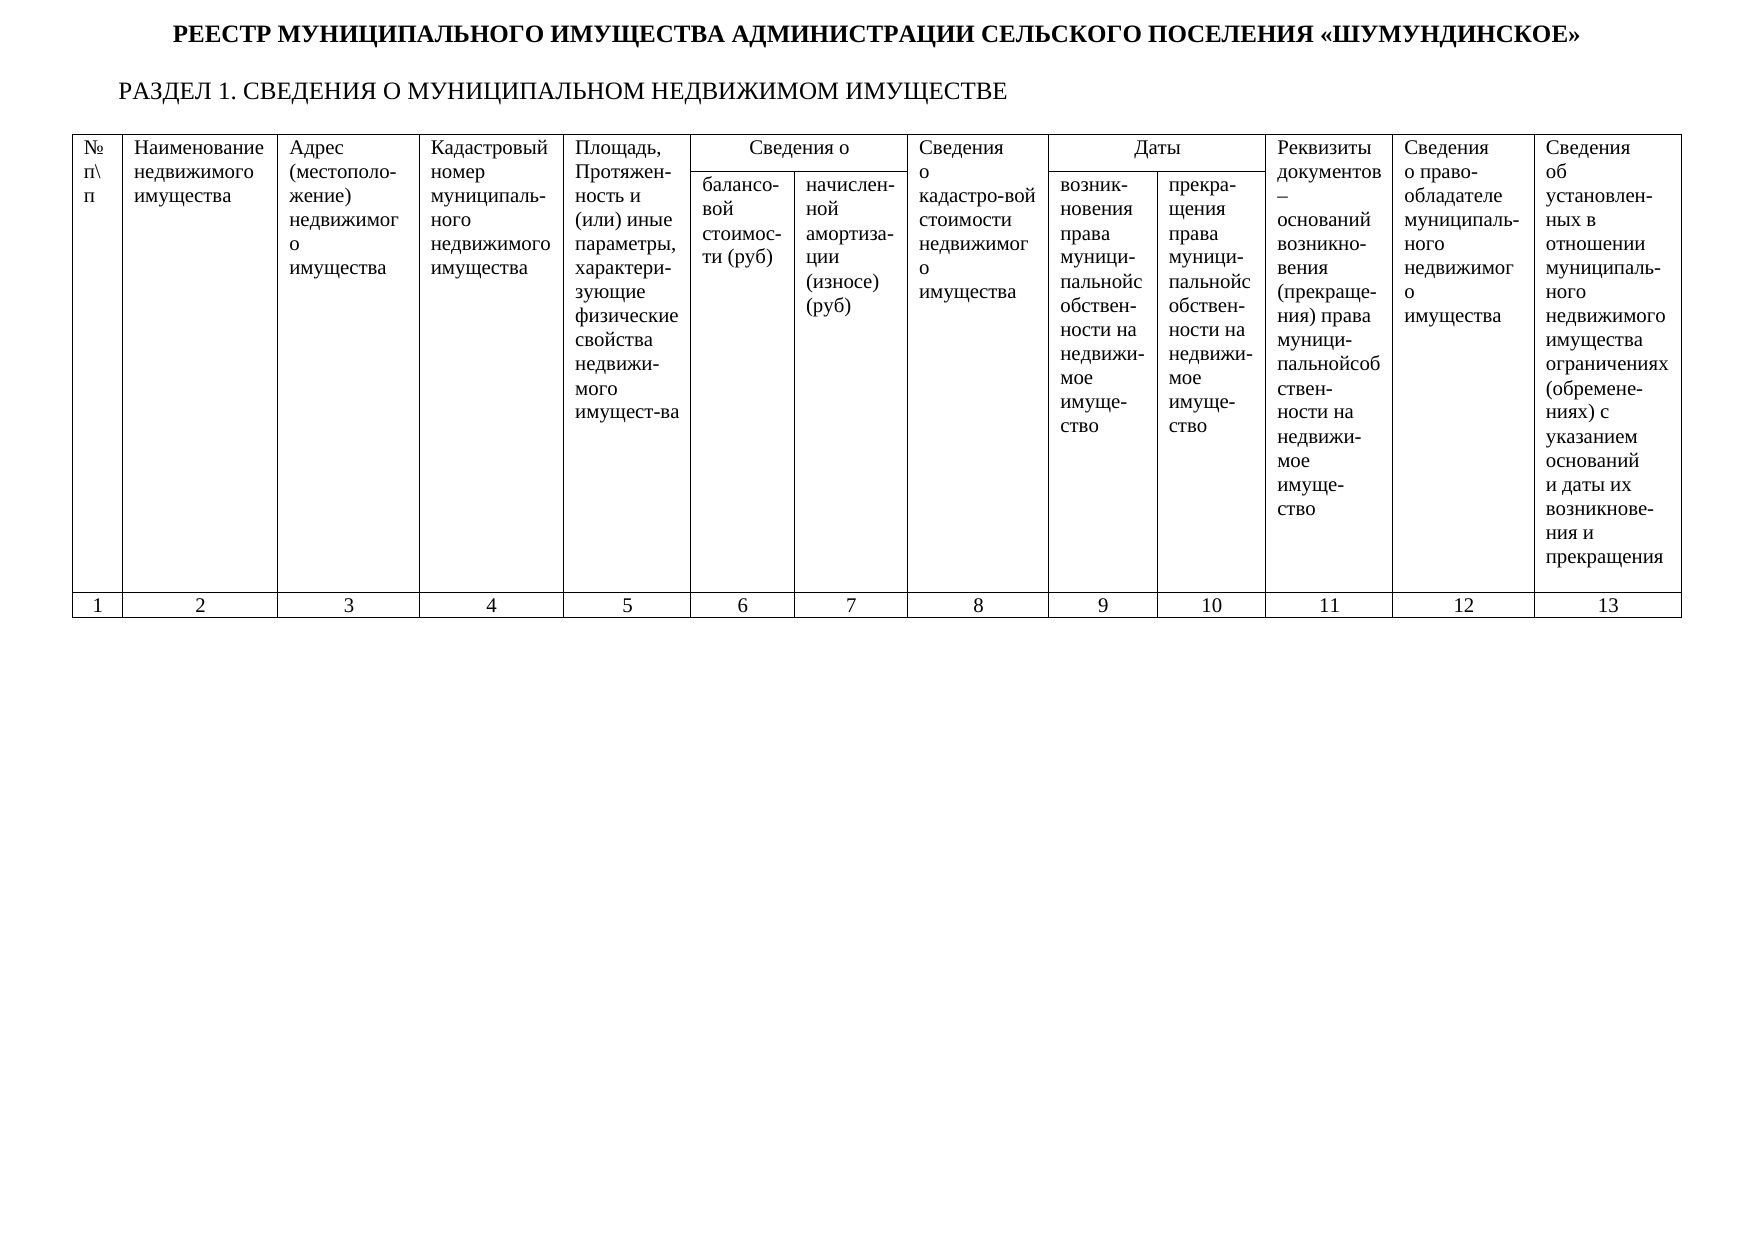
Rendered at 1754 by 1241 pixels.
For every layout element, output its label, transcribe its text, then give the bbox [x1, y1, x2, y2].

table_cell 12 [1393, 593, 1534, 617]
table_header Площадь, Протяжен-ность и (или) иные параметры, характери-зующие физические свойства недвижи-мого имущест-ва [564, 135, 690, 592]
table_cell возник-новения права муници-пальнойсобствен-ности на недвижи-мое имуще-ство [1049, 172, 1157, 592]
table_cell 5 [564, 593, 690, 617]
table_cell 13 [1535, 593, 1681, 617]
table_cell 7 [795, 593, 907, 617]
table_cell 3 [278, 593, 419, 617]
table_cell 4 [420, 593, 563, 617]
table_header Кадастровый номер муниципаль-ного недвижимого имущества [420, 135, 563, 592]
table_cell 8 [908, 593, 1048, 617]
table_header Наименование недвижимого имущества [123, 135, 277, 592]
table_header Даты [1049, 135, 1265, 171]
table_header Сведения о право-обладателе муниципаль-ного недвижимого имущества [1393, 135, 1534, 592]
table_header № п\п [73, 135, 122, 592]
table_cell 11 [1266, 593, 1392, 617]
table_cell 10 [1158, 593, 1265, 617]
table_cell 9 [1049, 593, 1157, 617]
table_cell балансо-вой стоимос-ти (руб) [691, 172, 794, 592]
table_cell 2 [123, 593, 277, 617]
table_cell 1 [73, 593, 122, 617]
table_header Реквизиты документов – оснований возникно-вения (прекраще-ния) права муници-пальнойсобствен-ности на недвижи-мое имуще-ство [1266, 135, 1392, 592]
table_header Сведения об установлен-ных в отношении муниципаль-ного недвижимого имущества ограничениях (обремене-ниях) с указанием оснований и даты их возникнове-ния и прекращения [1535, 135, 1681, 592]
table_header Сведения о [691, 135, 907, 171]
table_header Адрес (местополо-жение) недвижимого имущества [278, 135, 419, 592]
text РАЗДЕЛ 1. СВЕДЕНИЯ О МУНИЦИПАЛЬНОМ НЕДВИЖИМОМ ИМУЩЕСТВЕ [118, 76, 1636, 105]
table_header Сведения о кадастро-вой стоимости недвижимого имущества [908, 135, 1048, 592]
table_cell прекра-щения права муници-пальнойсобствен-ности на недвижи-мое имуще-ство [1158, 172, 1265, 592]
text РЕЕСТР МУНИЦИПАЛЬНОГО ИМУЩЕСТВА АДМИНИСТРАЦИИ СЕЛЬСКОГО ПОСЕЛЕНИЯ «ШУМУНДИНСКОЕ» [118, 19, 1636, 47]
table_cell начислен-ной амортиза-ции (износе) (руб) [795, 172, 907, 592]
table_cell 6 [691, 593, 794, 617]
